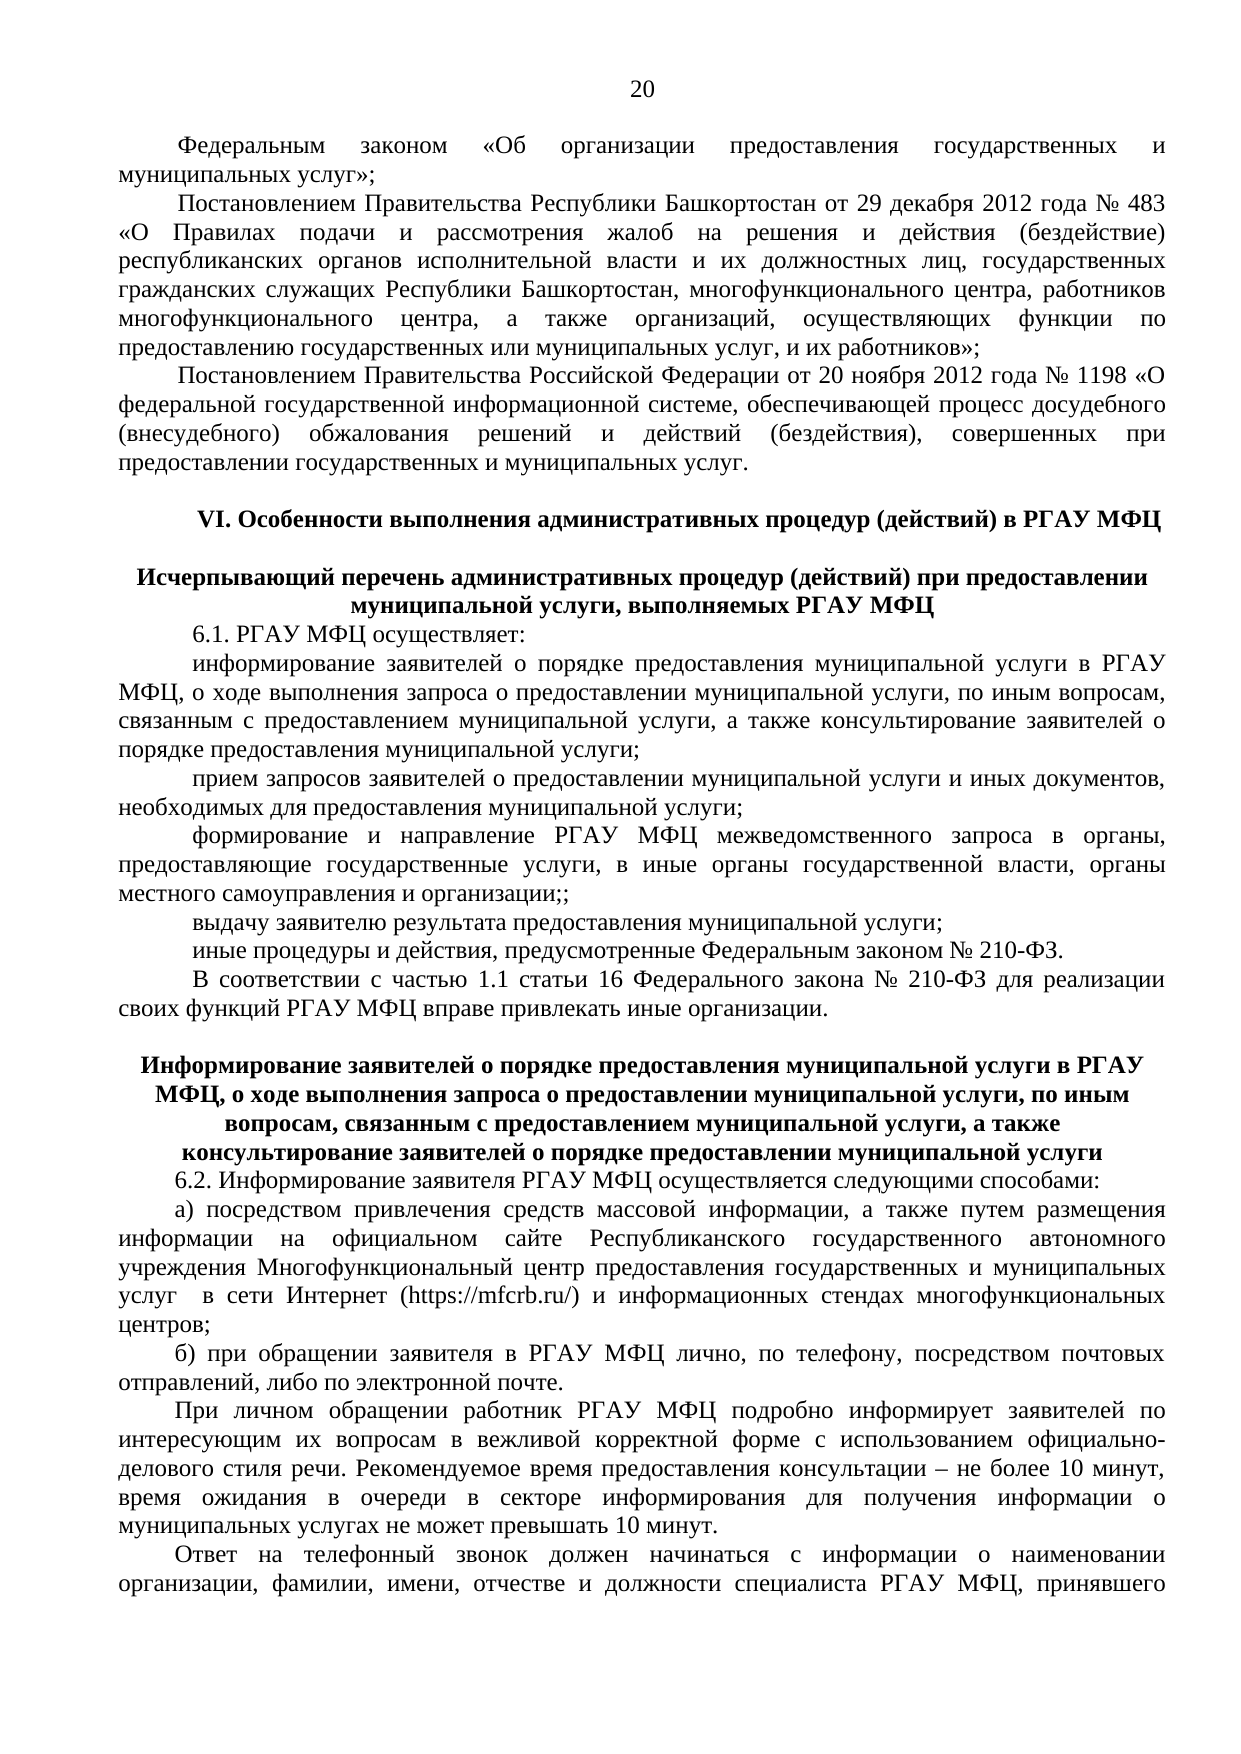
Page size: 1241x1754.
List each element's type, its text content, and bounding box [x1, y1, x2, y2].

text Постановлением Правительства Российской Федерации от 20 ноября 2012 года № 1198 «О федеральной государственной информационной системе, обеспечивающей процесс досудебного (внесудебного) обжалования решений и действий (бездействия), совершенных при предоставлении государственных и муниципальных услуг. [118, 361, 1167, 476]
text Постановлением Правительства Республики Башкортостан от 29 декабря 2012 года № 483 «О Правилах подачи и рассмотрения жалоб на решения и действия (бездействие) республиканских органов исполнительной власти и их должностных лиц, государственных гражданских служащих Республики Башкортостан, многофункционального центра, работников многофункционального центра, а также организаций, осуществляющих функции по предоставлению государственных или муниципальных услуг, и их работников»; [118, 188, 1167, 361]
text 6.1. РГАУ МФЦ осуществляет: [118, 619, 1167, 648]
text б) при обращении заявителя в РГАУ МФЦ лично, по телефону, посредством почтовых отправлений, либо по электронной почте. [118, 1338, 1167, 1396]
text иные процедуры и действия, предусмотренные Федеральным законом № 210-ФЗ. [118, 936, 1167, 964]
text VI. Особенности выполнения административных процедур (действий) в РГАУ МФЦ [118, 504, 1167, 533]
text Федеральным законом «Об организации предоставления государственных и муниципальных услуг»; [118, 131, 1167, 188]
text В соответствии с частью 1.1 статьи 16 Федерального закона № 210-ФЗ для реализации своих функций РГАУ МФЦ вправе привлекать иные организации. [118, 964, 1167, 1022]
text Информирование заявителей о порядке предоставления муниципальной услуги в РГАУ МФЦ, о ходе выполнения запроса о предоставлении муниципальной услуги, по иным вопросам, связанным с предоставлением муниципальной услуги, а также консультирование заявителей о порядке предоставлении муниципальной услуги [118, 1051, 1167, 1166]
text формирование и направление РГАУ МФЦ межведомственного запроса в органы, предоставляющие государственные услуги, в иные органы государственной власти, органы местного самоуправления и организации;; [118, 821, 1167, 907]
text информирование заявителей о порядке предоставления муниципальной услуги в РГАУ МФЦ, о ходе выполнения запроса о предоставлении муниципальной услуги, по иным вопросам, связанным с предоставлением муниципальной услуги, а также консультирование заявителей о порядке предоставления муниципальной услуги; [118, 648, 1167, 763]
text выдачу заявителю результата предоставления муниципальной услуги; [118, 907, 1167, 936]
text а) посредством привлечения средств массовой информации, а также путем размещения информации на официальном сайте Республиканского государственного автономного учреждения Многофункциональный центр предоставления государственных и муниципальных услуг в сети Интернет (https://mfcrb.ru/) и информационных стендах многофункциональных центров; [118, 1194, 1167, 1338]
text 6.2. Информирование заявителя РГАУ МФЦ осуществляется следующими способами: [118, 1166, 1167, 1194]
text прием запросов заявителей о предоставлении муниципальной услуги и иных документов, необходимых для предоставления муниципальной услуги; [118, 763, 1167, 821]
text Исчерпывающий перечень административных процедур (действий) при предоставлении муниципальной услуги, выполняемых РГАУ МФЦ [118, 562, 1167, 619]
text При личном обращении работник РГАУ МФЦ подробно информирует заявителей по интересующим их вопросам в вежливой корректной форме с использованием официально-делового стиля речи. Рекомендуемое время предоставления консультации – не более 10 минут, время ожидания в очереди в секторе информирования для получения информации о муниципальных услугах не может превышать 10 минут. [118, 1396, 1167, 1539]
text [118, 1539, 1167, 1597]
